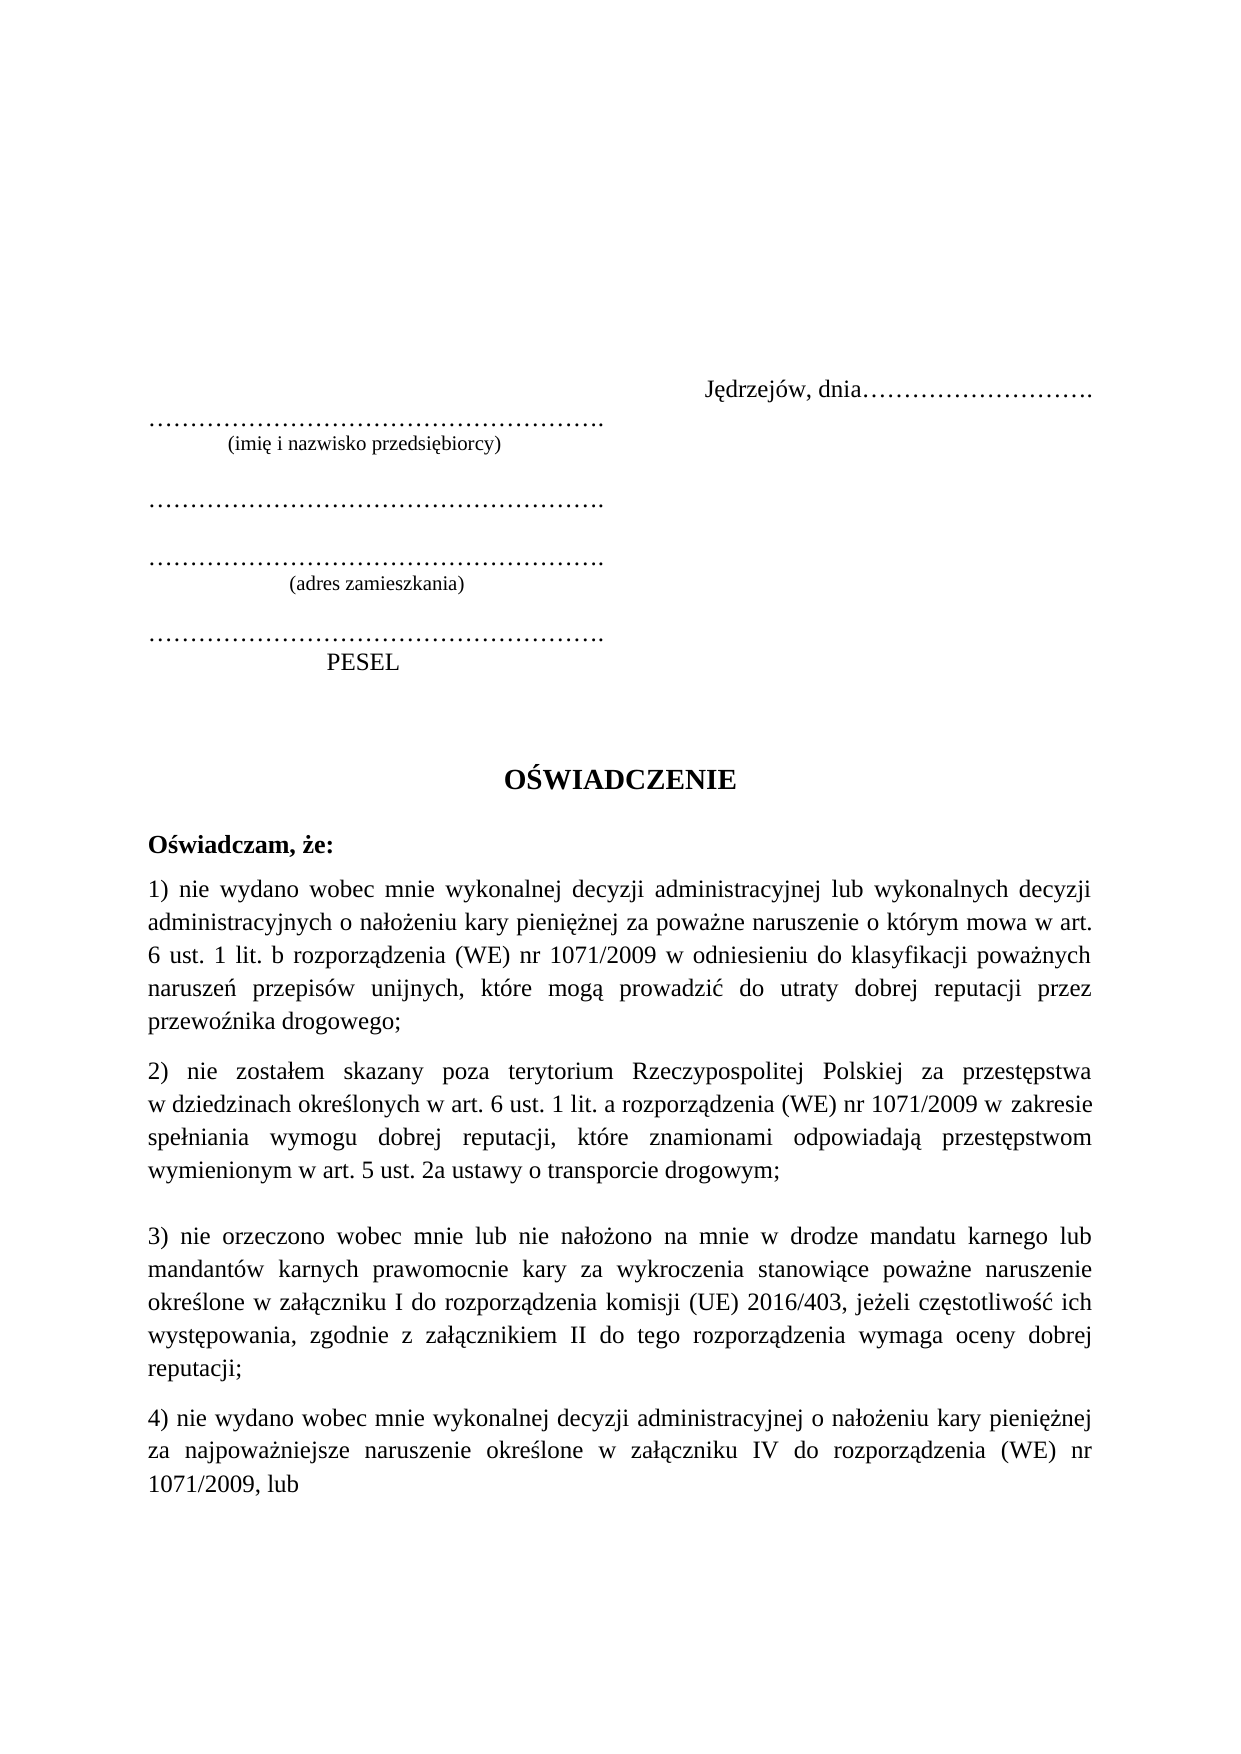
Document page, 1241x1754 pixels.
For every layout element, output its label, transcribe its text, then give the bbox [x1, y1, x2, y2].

text 1) nie wydano wobec mnie wykonalnej decyzji administracyjnej lub wykonalnych decyzji administracyjnych o nałożeniu kary pieniężnej za poważne naruszenie o którym mowa w art. 6 ust. 1 lit. b rozporządzenia (WE) nr 1071/2009 w odniesieniu do klasyfikacji poważnych naruszeń przepisów unijnych, które mogą prowadzić do utraty dobrej reputacji przez przewoźnika drogowego; [148, 874, 1093, 1035]
text Jędrzejów, dnia………………………. [148, 374, 1093, 403]
text OŚWIADCZENIE [148, 762, 1093, 796]
text ………………………………………………. [148, 542, 1093, 570]
text (adres zamieszkania) [148, 570, 1093, 594]
text 2) nie zostałem skazany poza terytorium Rzeczypospolitej Polskiej za przestępstwa w dziedzinach określonych w art. 6 ust. 1 lit. a rozporządzenia (WE) nr 1071/2009 w zakresie spełniania wymogu dobrej reputacji, które znamionami odpowiadają przestępstwom wymienionym w art. 5 ust. 2a ustawy o transporcie drogowym; [148, 1056, 1093, 1184]
text (imię i nazwisko przedsiębiorcy) [148, 431, 1093, 455]
text ………………………………………………. [148, 618, 1093, 647]
text 3) nie orzeczono wobec mnie lub nie nałożono na mnie w drodze mandatu karnego lub mandantów karnych prawomocnie kary za wykroczenia stanowiące poważne naruszenie określone w załączniku I do rozporządzenia komisji (UE) 2016/403, jeżeli częstotliwość ich występowania, zgodnie z załącznikiem II do tego rozporządzenia wymaga oceny dobrej reputacji; [148, 1221, 1093, 1382]
text ………………………………………………. [148, 484, 1093, 513]
text PESEL [295, 647, 1093, 676]
text Oświadczam, że: [148, 829, 1093, 859]
text ………………………………………………. [148, 403, 1093, 431]
text 4) nie wydano wobec mnie wykonalnej decyzji administracyjnej o nałożeniu kary pieniężnej za najpoważniejsze naruszenie określone w załączniku IV do rozporządzenia (WE) nr 1071/2009, lub [148, 1403, 1093, 1497]
